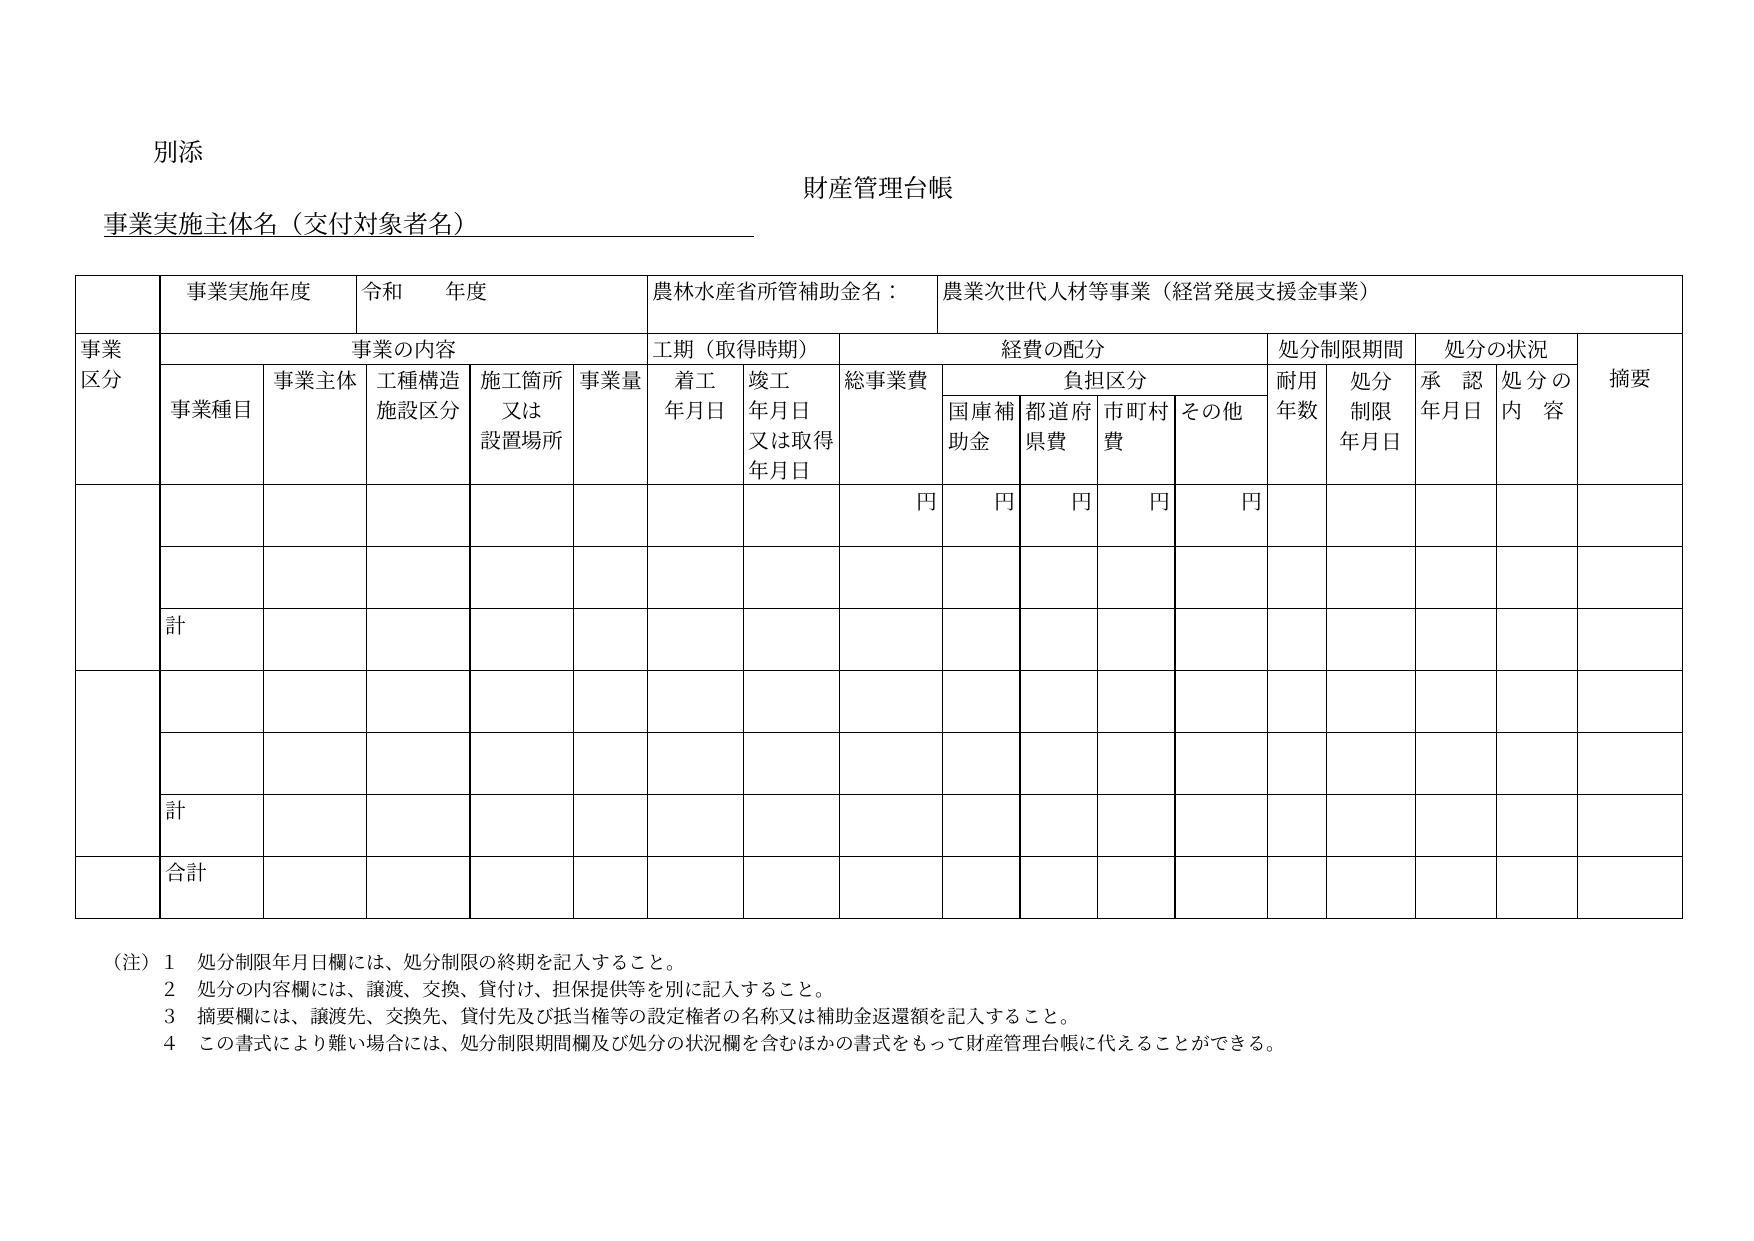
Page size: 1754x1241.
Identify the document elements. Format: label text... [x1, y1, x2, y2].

table_cell [840, 733, 942, 794]
table_cell [1416, 609, 1496, 670]
table_cell [1268, 485, 1326, 546]
table_cell [1497, 857, 1577, 917]
table_cell その他 [1176, 396, 1267, 484]
table_cell [840, 547, 942, 608]
table_cell 工種構造 施設区分 [367, 365, 469, 484]
table_cell [1327, 795, 1415, 856]
table_cell [471, 609, 573, 670]
table_cell 竣工 年月日 又は取得年月日 [744, 365, 839, 484]
table_cell [648, 795, 743, 856]
table_cell 事業量 [574, 365, 647, 484]
table_cell [264, 795, 366, 856]
table_cell [574, 671, 647, 732]
table_cell [574, 485, 647, 546]
table_cell [161, 485, 263, 546]
table_cell 計 [161, 795, 263, 856]
table_cell [1327, 547, 1415, 608]
table_cell [943, 547, 1019, 608]
table_cell [264, 609, 366, 670]
table_cell [574, 795, 647, 856]
table_cell 着工 年月日 [648, 365, 743, 484]
table_cell [648, 485, 743, 546]
table_cell [744, 857, 839, 917]
table_cell [367, 609, 469, 670]
table_cell [1098, 609, 1174, 670]
table_cell 経費の配分 [840, 334, 1267, 364]
table_cell [367, 671, 469, 732]
table_cell [648, 733, 743, 794]
table_cell [1497, 733, 1577, 794]
table_cell 承 認 年月日 [1416, 365, 1496, 484]
table_cell [471, 547, 573, 608]
table_cell 国庫補助金 [943, 396, 1019, 484]
table_cell [1327, 671, 1415, 732]
table_cell 計 [161, 609, 263, 670]
table_cell [161, 671, 263, 732]
text （注）１ 処分制限年月日欄には、処分制限の終期を記入すること。 [103, 948, 1654, 975]
table_cell [1176, 547, 1267, 608]
table_cell [1268, 795, 1326, 856]
table_cell [943, 795, 1019, 856]
table_cell [1176, 671, 1267, 732]
table_cell [1327, 485, 1415, 546]
table_cell [1416, 733, 1496, 794]
table_cell [264, 547, 366, 608]
table_header 農業次世代人材等事業（経営発展支援金事業） [938, 276, 1682, 333]
table_cell [943, 857, 1019, 917]
table_cell 処分 制限 年月日 [1327, 365, 1415, 484]
table_cell [943, 609, 1019, 670]
table_cell [471, 671, 573, 732]
table_cell [76, 671, 159, 856]
table_header 農林水産省所管補助金名： [648, 276, 937, 333]
text ２ 処分の内容欄には、譲渡、交換、貸付け、担保提供等を別に記入すること。 [103, 975, 1654, 1002]
table_cell [76, 485, 159, 670]
table_cell [264, 485, 366, 546]
table_cell [840, 857, 942, 917]
table_cell 耐用 年数 [1268, 365, 1326, 484]
table_cell [840, 795, 942, 856]
table_cell [161, 733, 263, 794]
table_cell [943, 671, 1019, 732]
table_cell [744, 485, 839, 546]
table_cell [574, 609, 647, 670]
table_cell [1021, 671, 1097, 732]
table_cell [1268, 671, 1326, 732]
table_cell [574, 547, 647, 608]
table_cell [840, 671, 942, 732]
table_cell [76, 857, 159, 917]
table_cell [367, 733, 469, 794]
table_cell [1021, 733, 1097, 794]
table_cell [1578, 485, 1682, 546]
table_cell 市町村費 [1098, 396, 1174, 484]
table_cell [1497, 795, 1577, 856]
table_cell 事業 区分 [76, 334, 159, 484]
table_cell [1416, 485, 1496, 546]
table_cell [1021, 795, 1097, 856]
table_cell [1416, 671, 1496, 732]
table_cell 工期（取得時期） [648, 334, 839, 364]
table_cell [1268, 857, 1326, 917]
table_cell [367, 547, 469, 608]
table_cell [840, 609, 942, 670]
table_cell [1578, 609, 1682, 670]
table_cell [1021, 547, 1097, 608]
table_cell 円 [943, 485, 1019, 546]
text 別添 [103, 133, 1605, 169]
table_cell [1268, 547, 1326, 608]
table_cell [744, 795, 839, 856]
table_cell [574, 733, 647, 794]
table_cell 円 [840, 485, 942, 546]
table_cell [744, 733, 839, 794]
table_cell 事業の内容 [161, 334, 647, 364]
table_cell 円 [1176, 485, 1267, 546]
table_header [76, 276, 159, 333]
table_cell [1176, 795, 1267, 856]
table_cell [1327, 857, 1415, 917]
table_cell 円 [1098, 485, 1174, 546]
table_cell 都道府県費 [1021, 396, 1097, 484]
table_cell [1268, 609, 1326, 670]
table_cell [943, 733, 1019, 794]
table_cell 施工箇所 又は 設置場所 [471, 365, 573, 484]
table_cell [1416, 857, 1496, 917]
table_cell [1578, 733, 1682, 794]
table_cell [367, 857, 469, 917]
table_cell [648, 857, 743, 917]
table_cell [744, 609, 839, 670]
text ４ この書式により難い場合には、処分制限期間欄及び処分の状況欄を含むほかの書式をもって財産管理台帳に代えることができる。 [103, 1029, 1654, 1056]
table_cell [1098, 795, 1174, 856]
table_cell [471, 733, 573, 794]
table_cell [471, 857, 573, 917]
table_cell [1176, 609, 1267, 670]
table_cell [1268, 733, 1326, 794]
table_cell [1327, 733, 1415, 794]
table_cell [574, 857, 647, 917]
table_header 事業実施年度 [161, 276, 356, 333]
table_cell [1098, 857, 1174, 917]
table_cell [367, 485, 469, 546]
table_cell [1497, 485, 1577, 546]
table_cell [648, 609, 743, 670]
table_cell [1497, 671, 1577, 732]
table_cell [264, 671, 366, 732]
table_cell [471, 795, 573, 856]
table_cell 合計 [161, 857, 263, 917]
table_cell 処分の内 容 [1497, 365, 1577, 484]
table_cell [1098, 733, 1174, 794]
table_cell [1578, 547, 1682, 608]
table_cell [744, 671, 839, 732]
table_cell 円 [1021, 485, 1097, 546]
table_cell [648, 671, 743, 732]
table_cell [264, 857, 366, 917]
table_cell [1497, 547, 1577, 608]
table_cell 事業主体 [264, 365, 366, 484]
table_cell [161, 547, 263, 608]
table_cell 処分制限期間 [1268, 334, 1415, 364]
table_cell [264, 733, 366, 794]
table_cell [1327, 609, 1415, 670]
table_cell [744, 547, 839, 608]
table_cell [648, 547, 743, 608]
table_cell 処分の状況 [1416, 334, 1577, 364]
table_cell [1176, 857, 1267, 917]
table_cell [1176, 733, 1267, 794]
table_cell [1416, 795, 1496, 856]
table_cell [1497, 609, 1577, 670]
table_cell [1021, 857, 1097, 917]
table_cell [367, 795, 469, 856]
text ３ 摘要欄には、譲渡先、交換先、貸付先及び抵当権等の設定権者の名称又は補助金返還額を記入すること。 [103, 1002, 1654, 1029]
table_cell [1578, 671, 1682, 732]
table_cell [1098, 547, 1174, 608]
table_cell [1578, 795, 1682, 856]
table_cell [471, 485, 573, 546]
table_cell 総事業費 [840, 365, 942, 484]
table_cell [1021, 609, 1097, 670]
text 事業実施主体名（交付対象者名） [103, 205, 1654, 241]
table_cell [1098, 671, 1174, 732]
table_header 令和 年度 [357, 276, 647, 333]
table_cell 摘要 [1578, 334, 1682, 484]
text 財産管理台帳 [103, 169, 1654, 205]
table_cell [1578, 857, 1682, 917]
table_cell [1416, 547, 1496, 608]
table_cell 事業種目 [161, 365, 263, 484]
table_cell 負担区分 [943, 365, 1267, 394]
